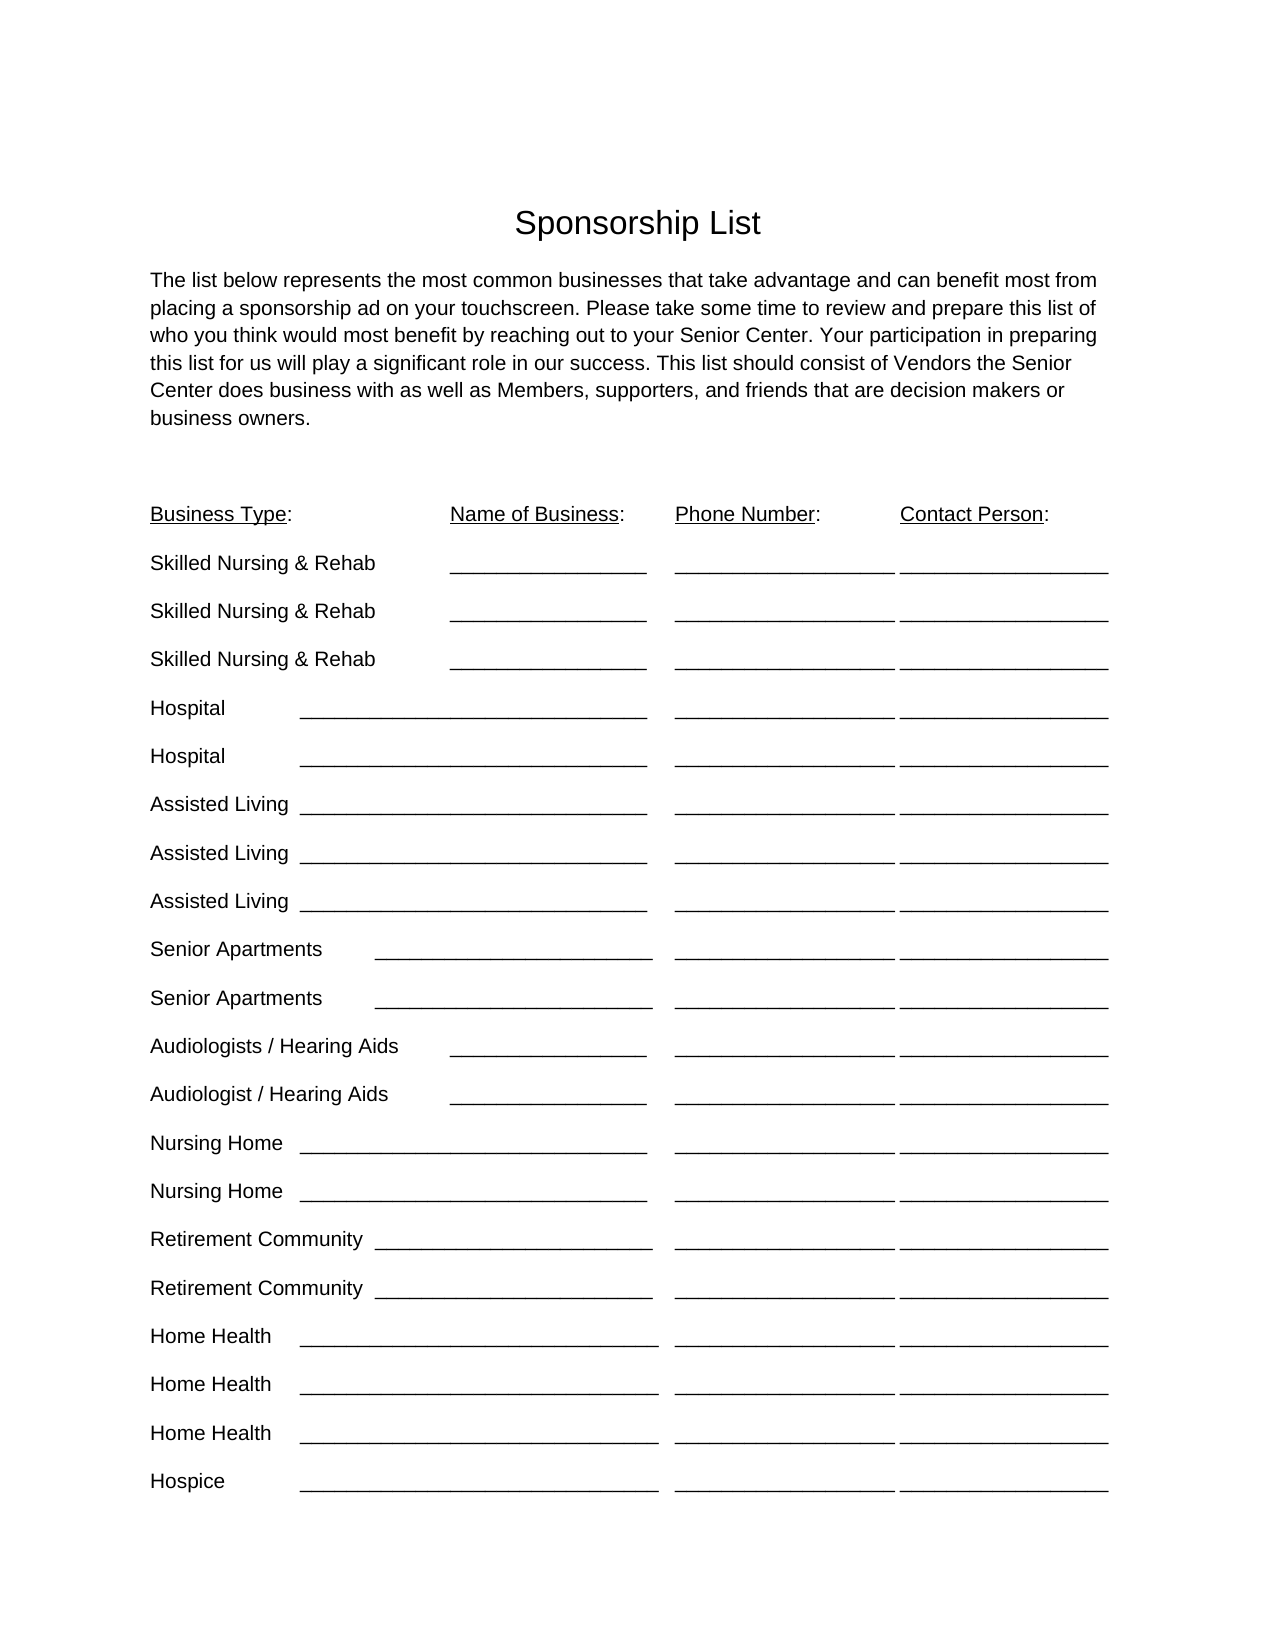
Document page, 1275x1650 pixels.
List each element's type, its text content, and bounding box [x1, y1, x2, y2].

text Senior Apartments ________________________ ___________________ __________________ [150, 937, 1125, 961]
text Hospital ______________________________ ___________________ __________________ [150, 696, 1125, 719]
text Senior Apartments ________________________ ___________________ __________________ [150, 986, 1125, 1009]
text Assisted Living ______________________________ ___________________ __________________ [150, 792, 1125, 816]
text Business Type: Name of Business: Phone Number: Contact Person: [150, 502, 1125, 526]
text Nursing Home ______________________________ ___________________ __________________ [150, 1131, 1125, 1154]
text Home Health _______________________________ ___________________ __________________ [150, 1324, 1125, 1348]
text Sponsorship List [150, 203, 1125, 241]
text Nursing Home ______________________________ ___________________ __________________ [150, 1179, 1125, 1203]
text The list below represents the most common businesses that take advantage and can benefit most from placing a sponsorship ad on your touchscreen. Please take some time to review and prepare this list of who you think would most benefit by reaching out to your Senior Center. Your participation in preparing this list for us will play a significant role in our success. This list should consist of Vendors the Senior Center does business with as well as Members, supporters, and friends that are decision makers or business owners. [150, 268, 1125, 429]
text Assisted Living ______________________________ ___________________ __________________ [150, 841, 1125, 864]
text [150, 1469, 1125, 1493]
text Skilled Nursing & Rehab _________________ ___________________ __________________ [150, 647, 1125, 671]
text Skilled Nursing & Rehab _________________ ___________________ __________________ [150, 551, 1125, 574]
text Home Health _______________________________ ___________________ __________________ [150, 1421, 1125, 1444]
text Audiologists / Hearing Aids _________________ ___________________ __________________ [150, 1034, 1125, 1058]
text Home Health _______________________________ ___________________ __________________ [150, 1372, 1125, 1396]
text Assisted Living ______________________________ ___________________ __________________ [150, 889, 1125, 913]
text Retirement Community ________________________ ___________________ __________________ [150, 1227, 1125, 1251]
text Retirement Community ________________________ ___________________ __________________ [150, 1276, 1125, 1299]
text Skilled Nursing & Rehab _________________ ___________________ __________________ [150, 599, 1125, 623]
text Hospital ______________________________ ___________________ __________________ [150, 744, 1125, 768]
text Audiologist / Hearing Aids _________________ ___________________ __________________ [150, 1082, 1125, 1106]
